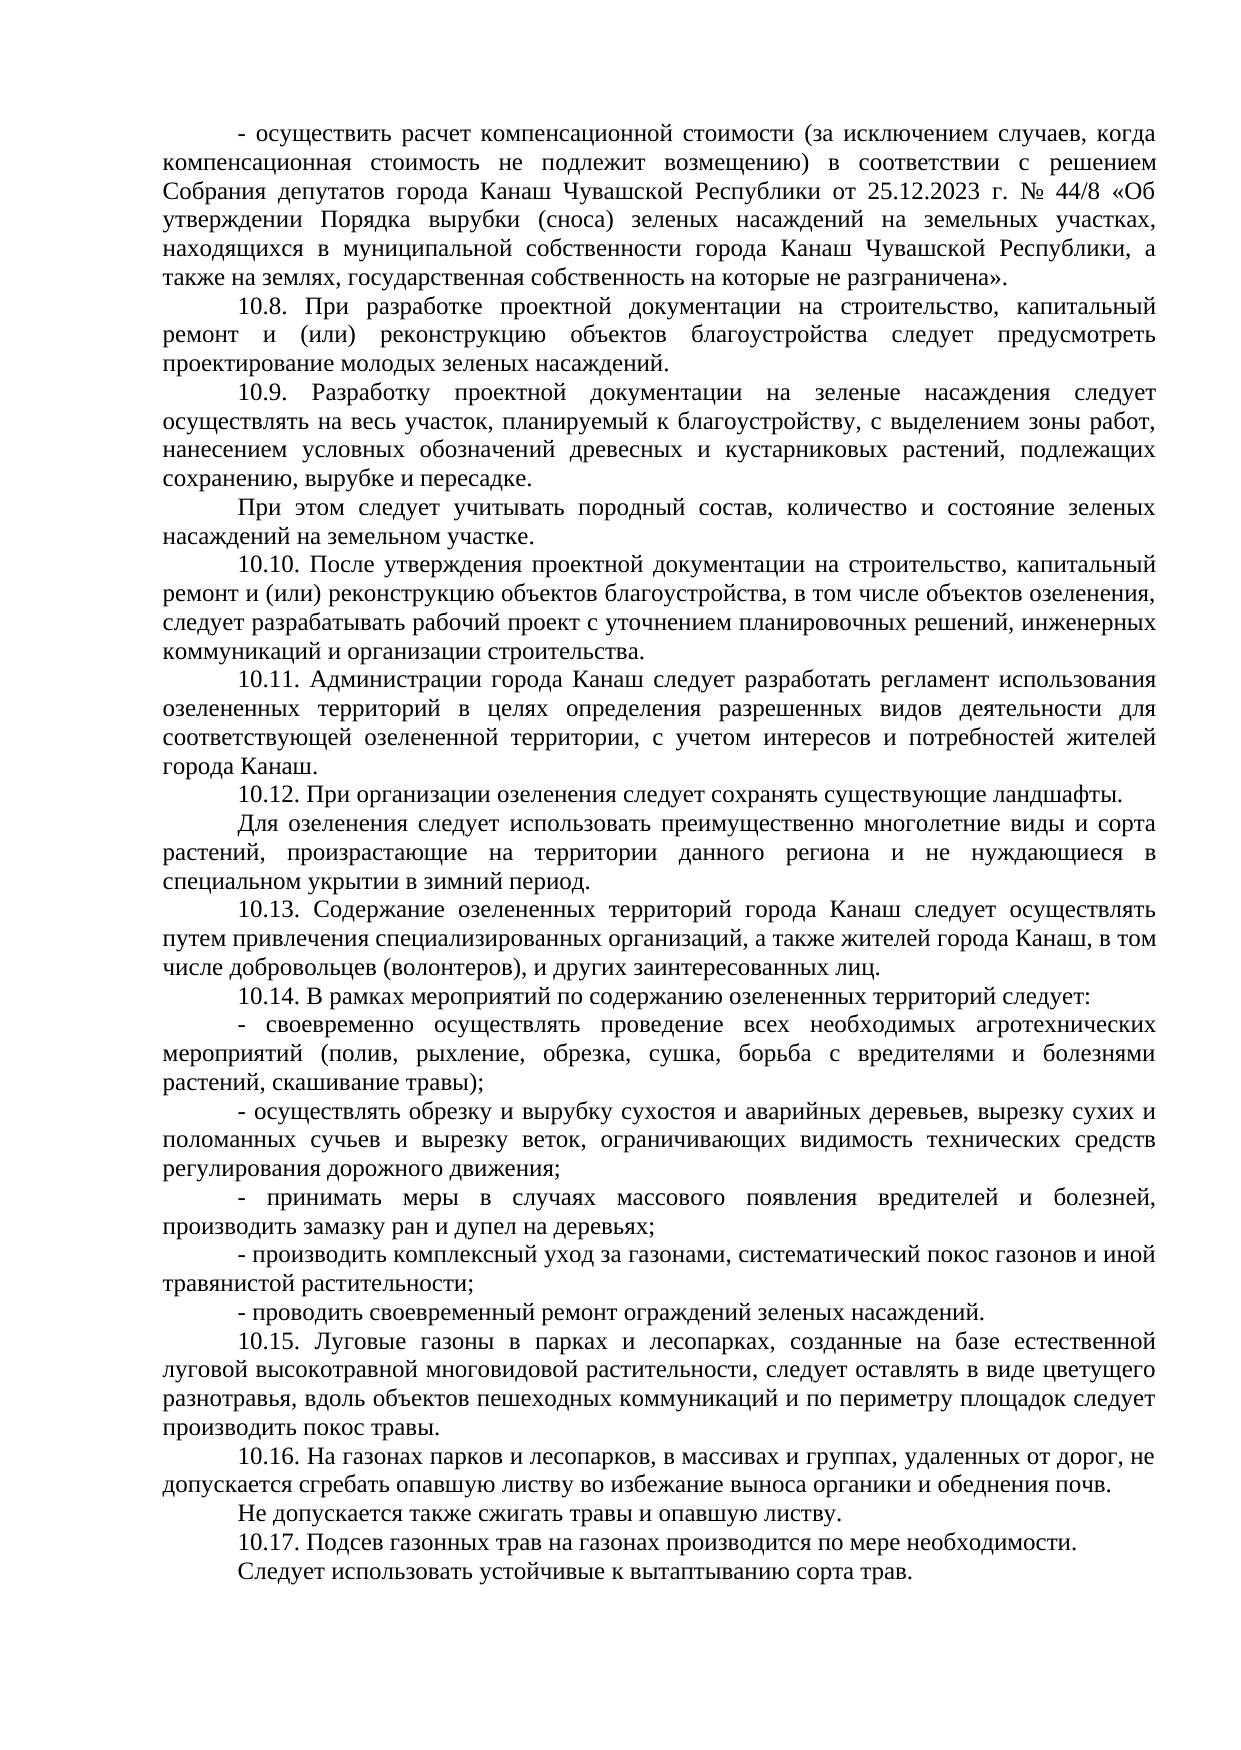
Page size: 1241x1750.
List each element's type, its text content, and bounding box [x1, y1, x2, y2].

text - производить комплексный уход за газонами, систематический покос газонов и иной травянистой растительности; [162, 1239, 1157, 1297]
text При этом следует учитывать породный состав, количество и состояние зеленых насаждений на земельном участке. [162, 492, 1157, 549]
text 10.12. При организации озеленения следует сохранять существующие ландшафты. [162, 779, 1157, 808]
text - осуществить расчет компенсационной стоимости (за исключением случаев, когда компенсационная стоимость не подлежит возмещению) в соответствии с решением Собрания депутатов города Канаш Чувашской Республики от 25.12.2023 г. № 44/8 «Об утверждении Порядка вырубки (сноса) зеленых насаждений на земельных участках, находящихся в муниципальной собственности города Канаш Чувашской Республики, а также на землях, государственная собственность на которые не разграничена». [162, 118, 1157, 291]
text 10.16. На газонах парков и лесопарков, в массивах и группах, удаленных от дорог, не допускается сгребать опавшую листву во избежание выноса органики и обеднения почв. [162, 1441, 1157, 1498]
text - проводить своевременный ремонт ограждений зеленых насаждений. [162, 1297, 1157, 1326]
text - осуществлять обрезку и вырубку сухостоя и аварийных деревьев, вырезку сухих и поломанных сучьев и вырезку веток, ограничивающих видимость технических средств регулирования дорожного движения; [162, 1096, 1157, 1182]
text 10.17. Подсев газонных трав на газонах производится по мере необходимости. [162, 1527, 1157, 1556]
text 10.10. После утверждения проектной документации на строительство, капитальный ремонт и (или) реконструкцию объектов благоустройства, в том числе объектов озеленения, следует разрабатывать рабочий проект с уточнением планировочных решений, инженерных коммуникаций и организации строительства. [162, 549, 1157, 664]
text 10.9. Разработку проектной документации на зеленые насаждения следует осуществлять на весь участок, планируемый к благоустройству, с выделением зоны работ, нанесением условных обозначений древесных и кустарниковых растений, подлежащих сохранению, вырубке и пересадке. [162, 377, 1157, 492]
text 10.14. В рамках мероприятий по содержанию озелененных территорий следует: [162, 981, 1157, 1009]
text 10.8. При разработке проектной документации на строительство, капитальный ремонт и (или) реконструкцию объектов благоустройства следует предусмотреть проектирование молодых зеленых насаждений. [162, 291, 1157, 377]
text Не допускается также сжигать травы и опавшую листву. [162, 1498, 1157, 1527]
text Для озеленения следует использовать преимущественно многолетние виды и сорта растений, произрастающие на территории данного региона и не нуждающиеся в специальном укрытии в зимний период. [162, 808, 1157, 894]
text 10.11. Администрации города Канаш следует разработать регламент использования озелененных территорий в целях определения разрешенных видов деятельности для соответствующей озелененной территории, с учетом интересов и потребностей жителей города Канаш. [162, 664, 1157, 779]
text - принимать меры в случаях массового появления вредителей и болезней, производить замазку ран и дупел на деревьях; [162, 1182, 1157, 1239]
text Следует использовать устойчивые к вытаптыванию сорта трав. [162, 1556, 1157, 1584]
text 10.13. Содержание озелененных территорий города Канаш следует осуществлять путем привлечения специализированных организаций, а также жителей города Канаш, в том числе добровольцев (волонтеров), и других заинтересованных лиц. [162, 894, 1157, 981]
text - своевременно осуществлять проведение всех необходимых агротехнических мероприятий (полив, рыхление, обрезка, сушка, борьба с вредителями и болезнями растений, скашивание травы); [162, 1009, 1157, 1096]
text 10.15. Луговые газоны в парках и лесопарках, созданные на базе естественной луговой высокотравной многовидовой растительности, следует оставлять в виде цветущего разнотравья, вдоль объектов пешеходных коммуникаций и по периметру площадок следует производить покос травы. [162, 1326, 1157, 1441]
